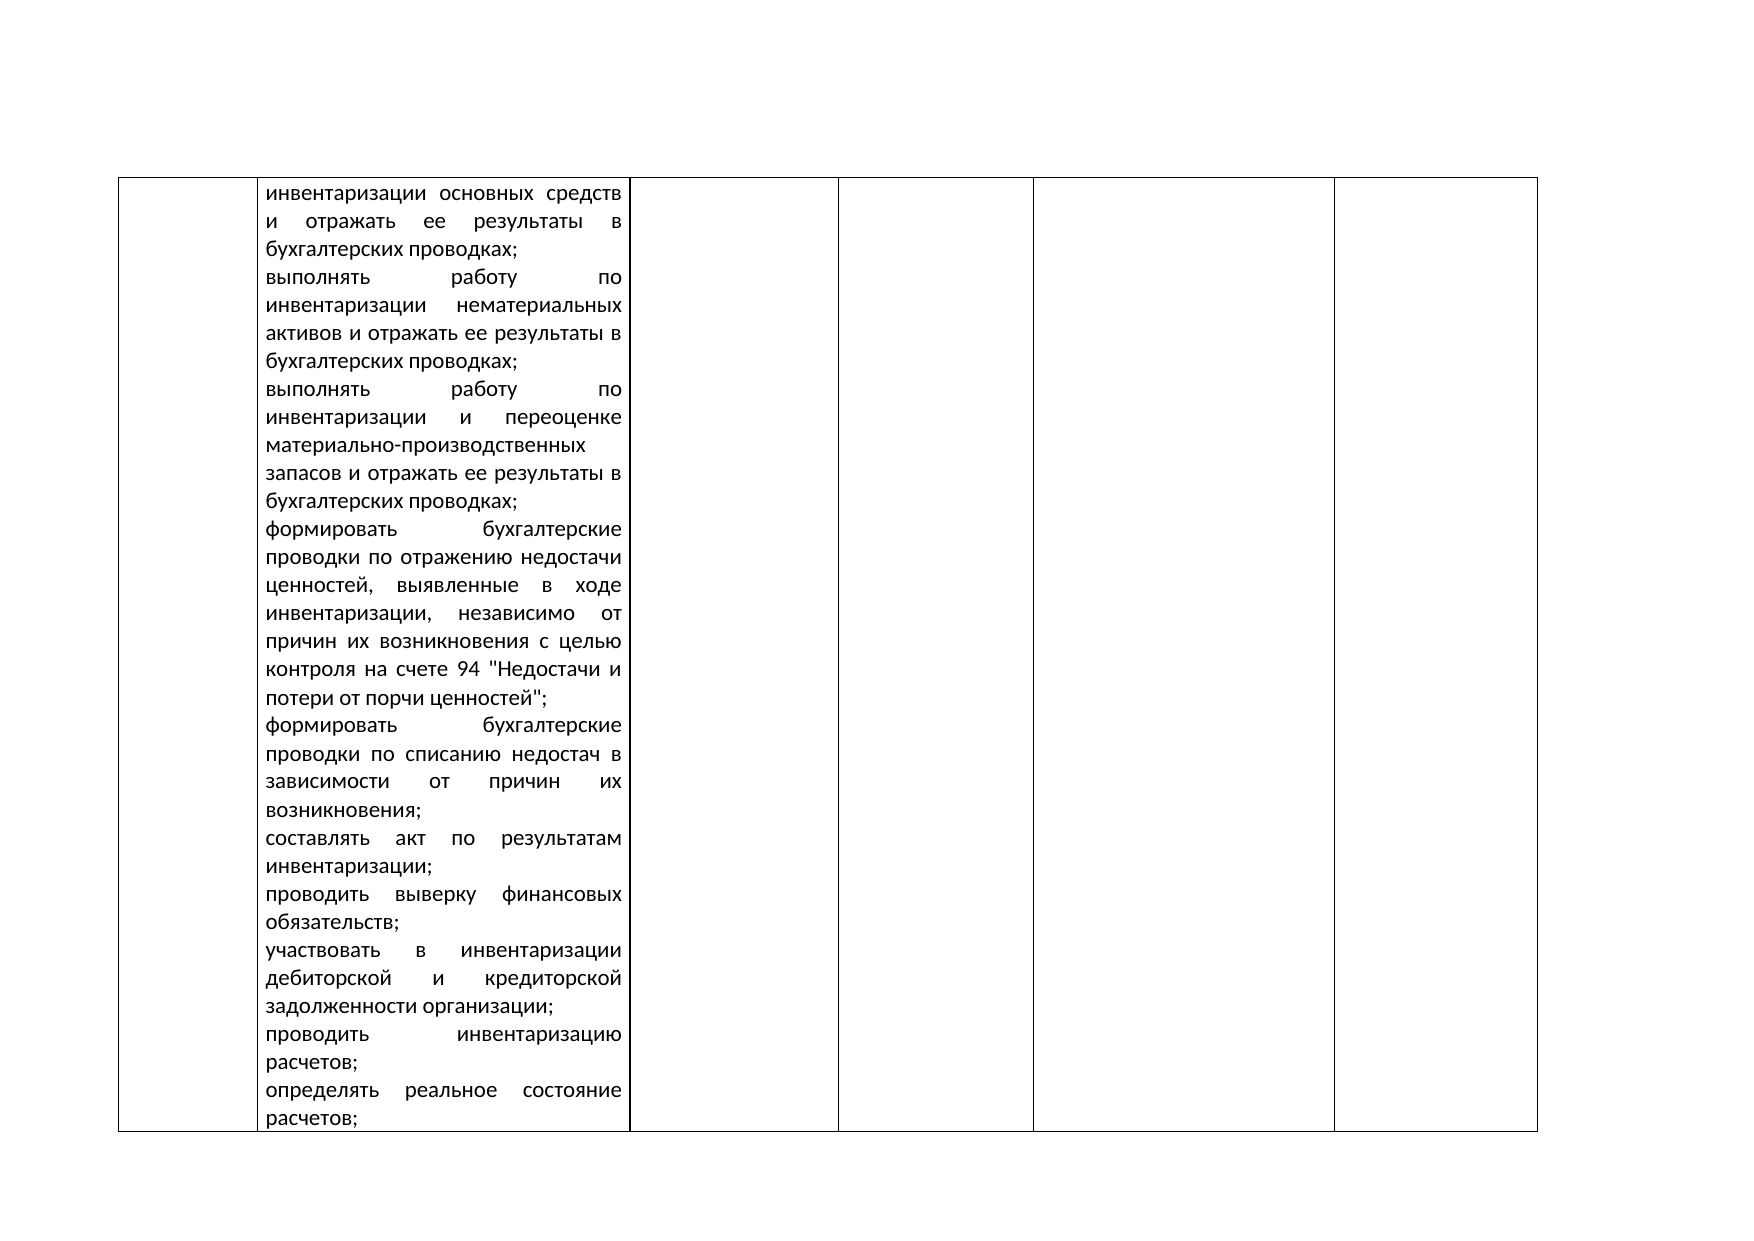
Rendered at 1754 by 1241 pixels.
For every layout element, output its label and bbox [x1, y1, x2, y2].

table_cell [1034, 178, 1334, 1131]
